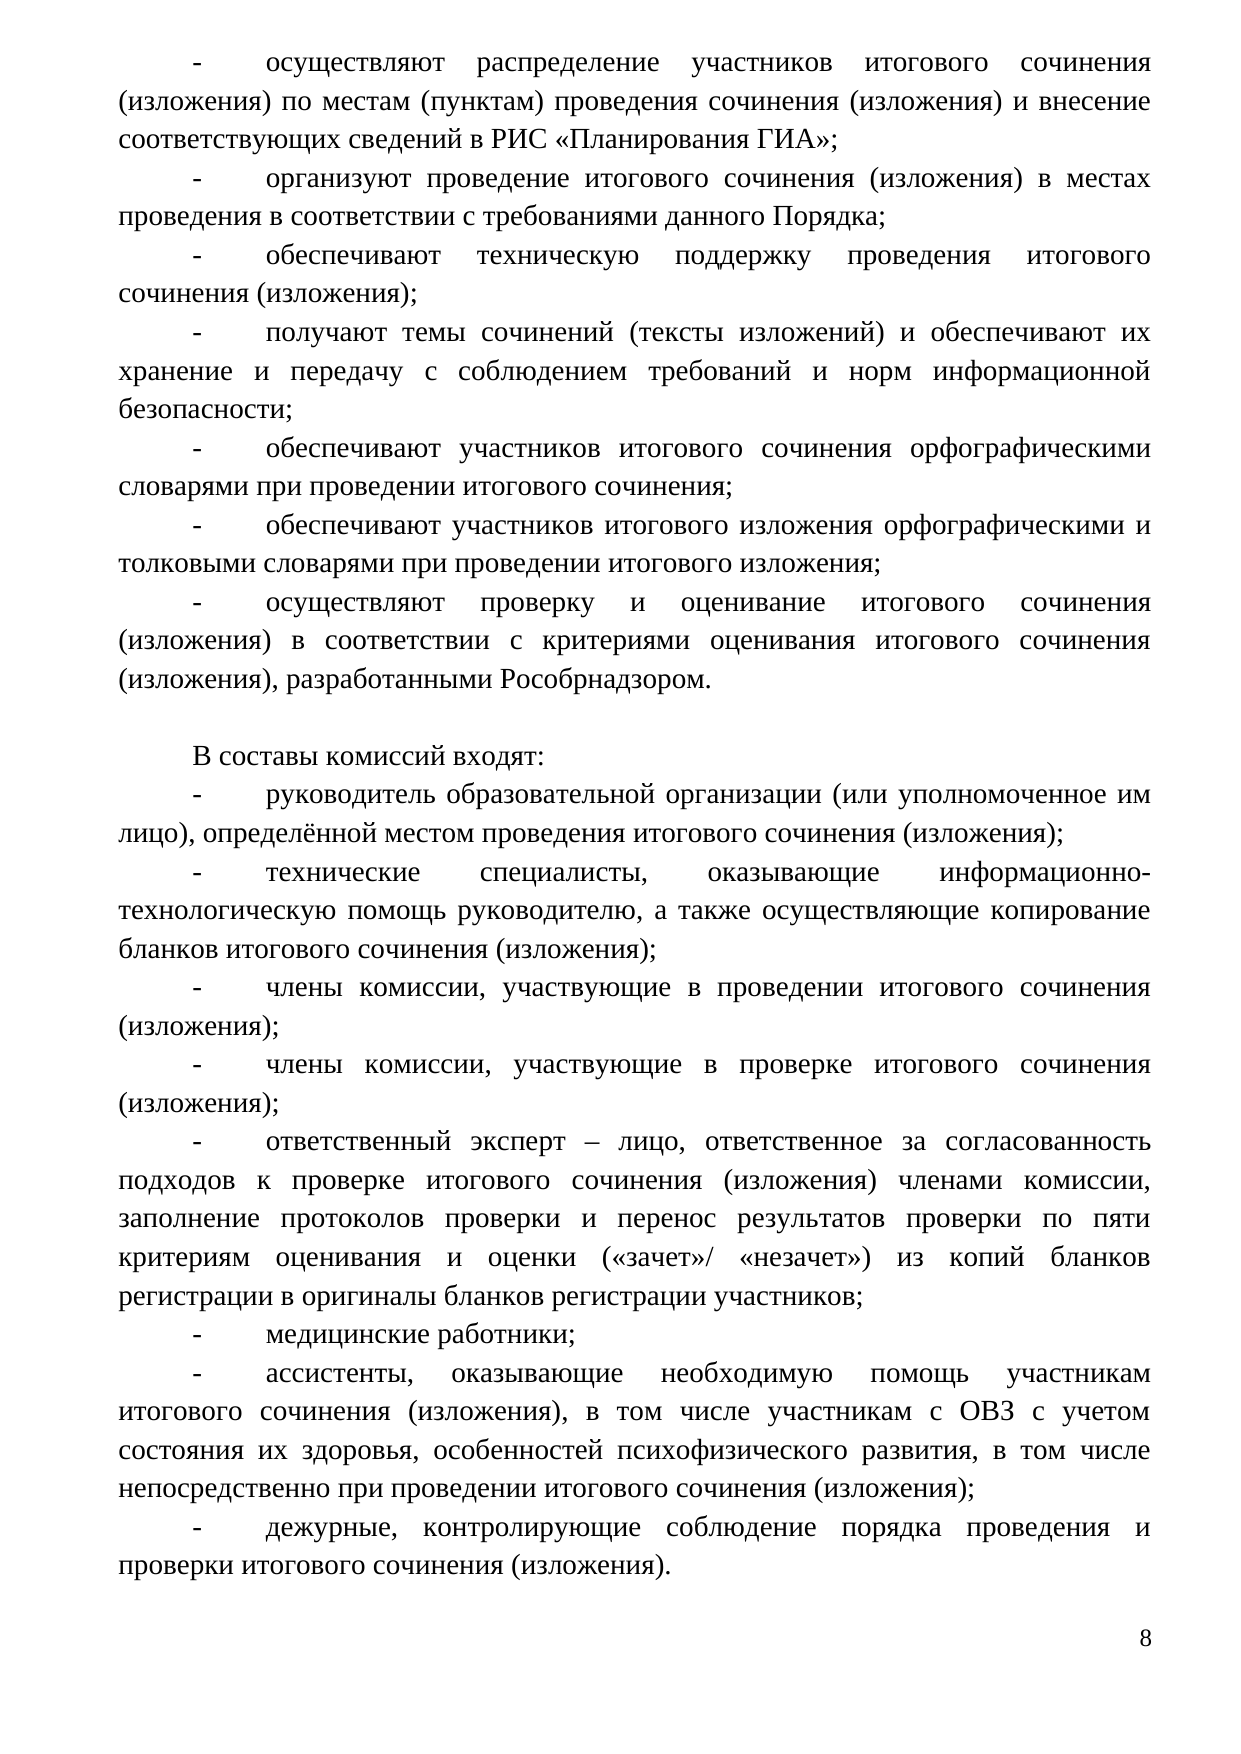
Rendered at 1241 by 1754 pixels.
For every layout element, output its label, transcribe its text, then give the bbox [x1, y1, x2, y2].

list члены комиссии, участвующие в проведении итогового сочинения (изложения); [118, 969, 1152, 1041]
list получают темы сочинений (тексты изложений) и обеспечивают их хранение и передачу с соблюдением требований и норм информационной безопасности; [118, 314, 1152, 425]
list обеспечивают участников итогового изложения орфографическими и толковыми словарями при проведении итогового изложения; [118, 507, 1152, 579]
list осуществляют проверку и оценивание итогового сочинения (изложения) в соответствии с критериями оценивания итогового сочинения (изложения), разработанными Рособрнадзором. [118, 584, 1152, 694]
list ассистенты, оказывающие необходимую помощь участникам итогового сочинения (изложения), в том числе участникам с ОВЗ с учетом состояния их здоровья, особенностей психофизического развития, в том числе непосредственно при проведении итогового сочинения (изложения); [118, 1355, 1152, 1504]
list обеспечивают техническую поддержку проведения итогового сочинения (изложения); [118, 237, 1152, 309]
list организуют проведение итогового сочинения (изложения) в местах проведения в соответствии с требованиями данного Порядка; [118, 160, 1152, 232]
list члены комиссии, участвующие в проверке итогового сочинения (изложения); [118, 1046, 1152, 1118]
list В составы комиссий входят: [118, 738, 1152, 772]
list медицинские работники; [118, 1316, 1152, 1350]
list обеспечивают участников итогового сочинения орфографическими словарями при проведении итогового сочинения; [118, 430, 1152, 502]
list ответственный эксперт – лицо, ответственное за согласованность подходов к проверке итогового сочинения (изложения) членами комиссии, заполнение протоколов проверки и перенос результатов проверки по пяти критериям оценивания и оценки («зачет»/ «незачет») из копий бланков регистрации в оригиналы бланков регистрации участников; [118, 1123, 1152, 1311]
list руководитель образовательной организации (или уполномоченное им лицо), определённой местом проведения итогового сочинения (изложения); [118, 777, 1152, 849]
list осуществляют распределение участников итогового сочинения (изложения) по местам (пунктам) проведения сочинения (изложения) и внесение соответствующих сведений в РИС «Планирования ГИА»; [118, 44, 1152, 155]
list дежурные, контролирующие соблюдение порядка проведения и проверки итогового сочинения (изложения). [118, 1509, 1152, 1581]
list технические специалисты, оказывающие информационно-технологическую помощь руководителю, а также осуществляющие копирование бланков итогового сочинения (изложения); [118, 854, 1152, 964]
